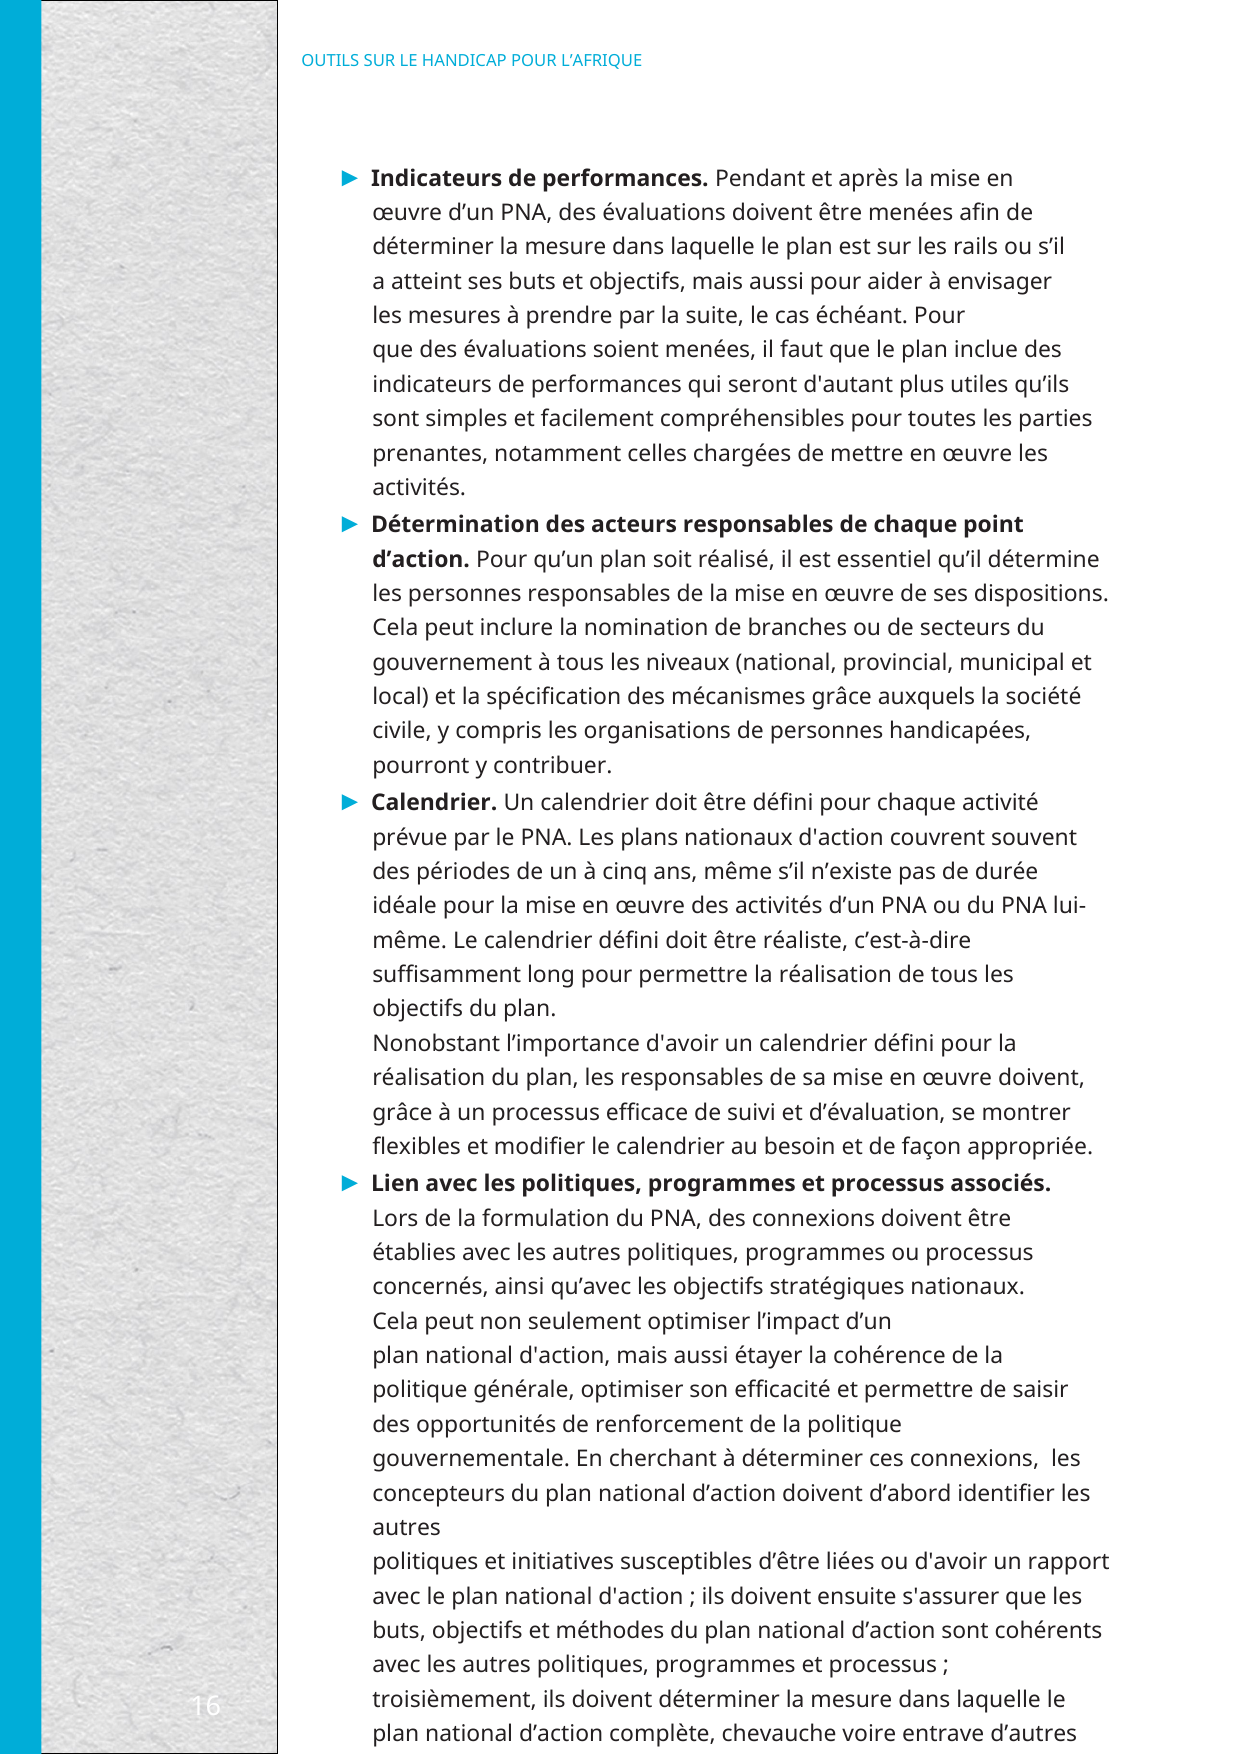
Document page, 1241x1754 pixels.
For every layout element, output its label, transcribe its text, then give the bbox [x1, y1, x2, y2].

text ► Détermination des acteurs responsables de chaque point d’action. Pour qu’un plan soit réalisé, il est essentiel qu’il détermine les personnes responsables de la mise en œuvre de ses dispositions. Cela peut inclure la nomination de branches ou de secteurs du gouvernement à tous les niveaux (national, provincial, municipal et local) et la spécification des mécanismes grâce auxquels la société civile, y compris les organisations de personnes handicapées, pourront y contribuer. [336, 507, 1125, 780]
text ► Indicateurs de performances. Pendant et après la mise en œuvre d’un PNA, des évaluations doivent être menées afin de déterminer la mesure dans laquelle le plan est sur les rails ou s’il a atteint ses buts et objectifs, mais aussi pour aider à envisager les mesures à prendre par la suite, le cas échéant. Pour [336, 161, 1077, 330]
text que des évaluations soient menées, il faut que le plan inclue des indicateurs de performances qui seront d'autant plus utiles qu’ils sont simples et facilement compréhensibles pour toutes les parties prenantes, notamment celles chargées de mettre en œuvre les activités. [372, 333, 1117, 502]
picture [459, 54, 464, 64]
text plan national d'action, mais aussi étayer la cohérence de la politique générale, optimiser son efficacité et permettre de saisir des opportunités de renforcement de la politique gouvernementale. En cherchant à déterminer ces connexions, les concepteurs du plan national d’action doivent d’abord identifier les autres [372, 1339, 1103, 1542]
text ► Calendrier. Un calendrier doit être défini pour chaque activité prévue par le PNA. Les plans nationaux d'action couvrent souvent des périodes de un à cinq ans, même s’il n’existe pas de durée idéale pour la mise en œuvre des activités d’un PNA ou du PNA lui-même. Le calendrier défini doit être réaliste, c’est-à-dire suffisamment long pour permettre la réalisation de tous les objectifs du plan. [336, 785, 1108, 1023]
picture [42, 1, 277, 1753]
text OUTILS SUR LE HANDICAP POUR L’AFRIQUE [301, 48, 1122, 71]
text Nonobstant l’importance d'avoir un calendrier défini pour la réalisation du plan, les responsables de sa mise en œuvre doivent, grâce à un processus efficace de suivi et d’évaluation, se montrer flexibles et modifier le calendrier au besoin et de façon appropriée. [372, 1027, 1117, 1161]
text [372, 1545, 1112, 1748]
picture [326, 54, 335, 66]
text ► Lien avec les politiques, programmes et processus associés. Lors de la formulation du PNA, des connexions doivent être établies avec les autres politiques, programmes ou processus concernés, ainsi qu’avec les objectifs stratégiques nationaux. Cela peut non seulement optimiser l’impact d’un [336, 1166, 1058, 1336]
